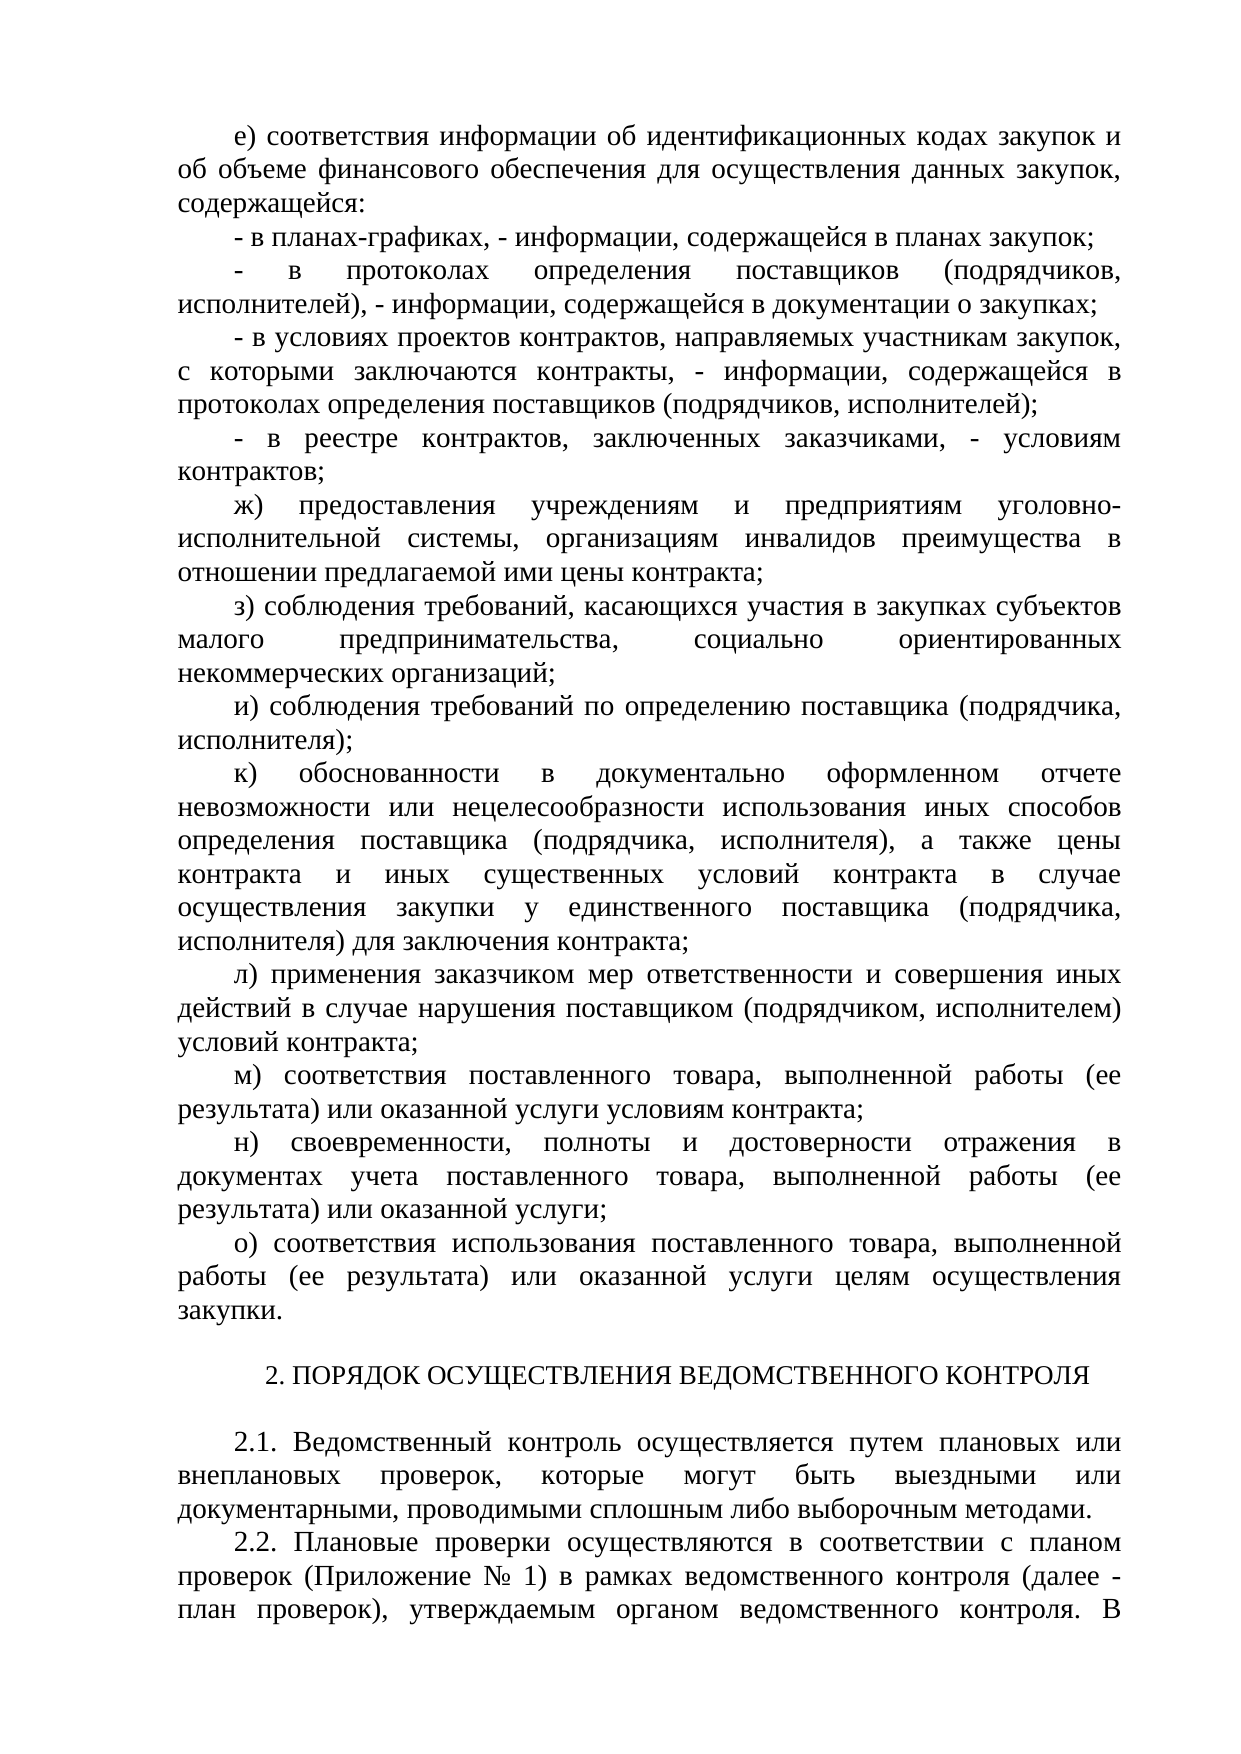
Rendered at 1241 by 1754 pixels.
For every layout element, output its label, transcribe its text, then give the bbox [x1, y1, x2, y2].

text н) своевременности, полноты и достоверности отражения в документах учета поставленного товара, выполненной работы (ее результата) или оказанной услуги; [177, 1124, 1122, 1225]
text м) соответствия поставленного товара, выполненной работы (ее результата) или оказанной услуги условиям контракта; [177, 1057, 1122, 1124]
text - в условиях проектов контрактов, направляемых участникам закупок, с которыми заключаются контракты, - информации, содержащейся в протоколах определения поставщиков (подрядчиков, исполнителей); [177, 319, 1122, 420]
text 2. ПОРЯДОК ОСУЩЕСТВЛЕНИЯ ВЕДОМСТВЕННОГО КОНТРОЛЯ [177, 1359, 1122, 1390]
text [177, 1524, 1122, 1625]
text л) применения заказчиком мер ответственности и совершения иных действий в случае нарушения поставщиком (подрядчиком, исполнителем) условий контракта; [177, 957, 1122, 1057]
text к) обоснованности в документально оформленном отчете невозможности или нецелесообразности использования иных способов определения поставщика (подрядчика, исполнителя), а также цены контракта и иных существенных условий контракта в случае осуществления закупки у единственного поставщика (подрядчика, исполнителя) для заключения контракта; [177, 755, 1122, 957]
text - в планах-графиках, - информации, содержащейся в планах закупок; [177, 219, 1122, 252]
text з) соблюдения требований, касающихся участия в закупках субъектов малого предпринимательства, социально ориентированных некоммерческих организаций; [177, 588, 1122, 688]
text о) соответствия использования поставленного товара, выполненной работы (ее результата) или оказанной услуги целям осуществления закупки. [177, 1225, 1122, 1326]
text - в протоколах определения поставщиков (подрядчиков, исполнителей), - информации, содержащейся в документации о закупках; [177, 252, 1122, 319]
text - в реестре контрактов, заключенных заказчиками, - условиям контрактов; [177, 420, 1122, 487]
text и) соблюдения требований по определению поставщика (подрядчика, исполнителя); [177, 688, 1122, 755]
text 2.1. Ведомственный контроль осуществляется путем плановых или внеплановых проверок, которые могут быть выездными или документарными, проводимыми сплошным либо выборочным методами. [177, 1424, 1122, 1524]
text ж) предоставления учреждениям и предприятиям уголовно-исполнительной системы, организациям инвалидов преимущества в отношении предлагаемой ими цены контракта; [177, 487, 1122, 588]
text е) соответствия информации об идентификационных кодах закупок и об объеме финансового обеспечения для осуществления данных закупок, содержащейся: [177, 118, 1122, 219]
